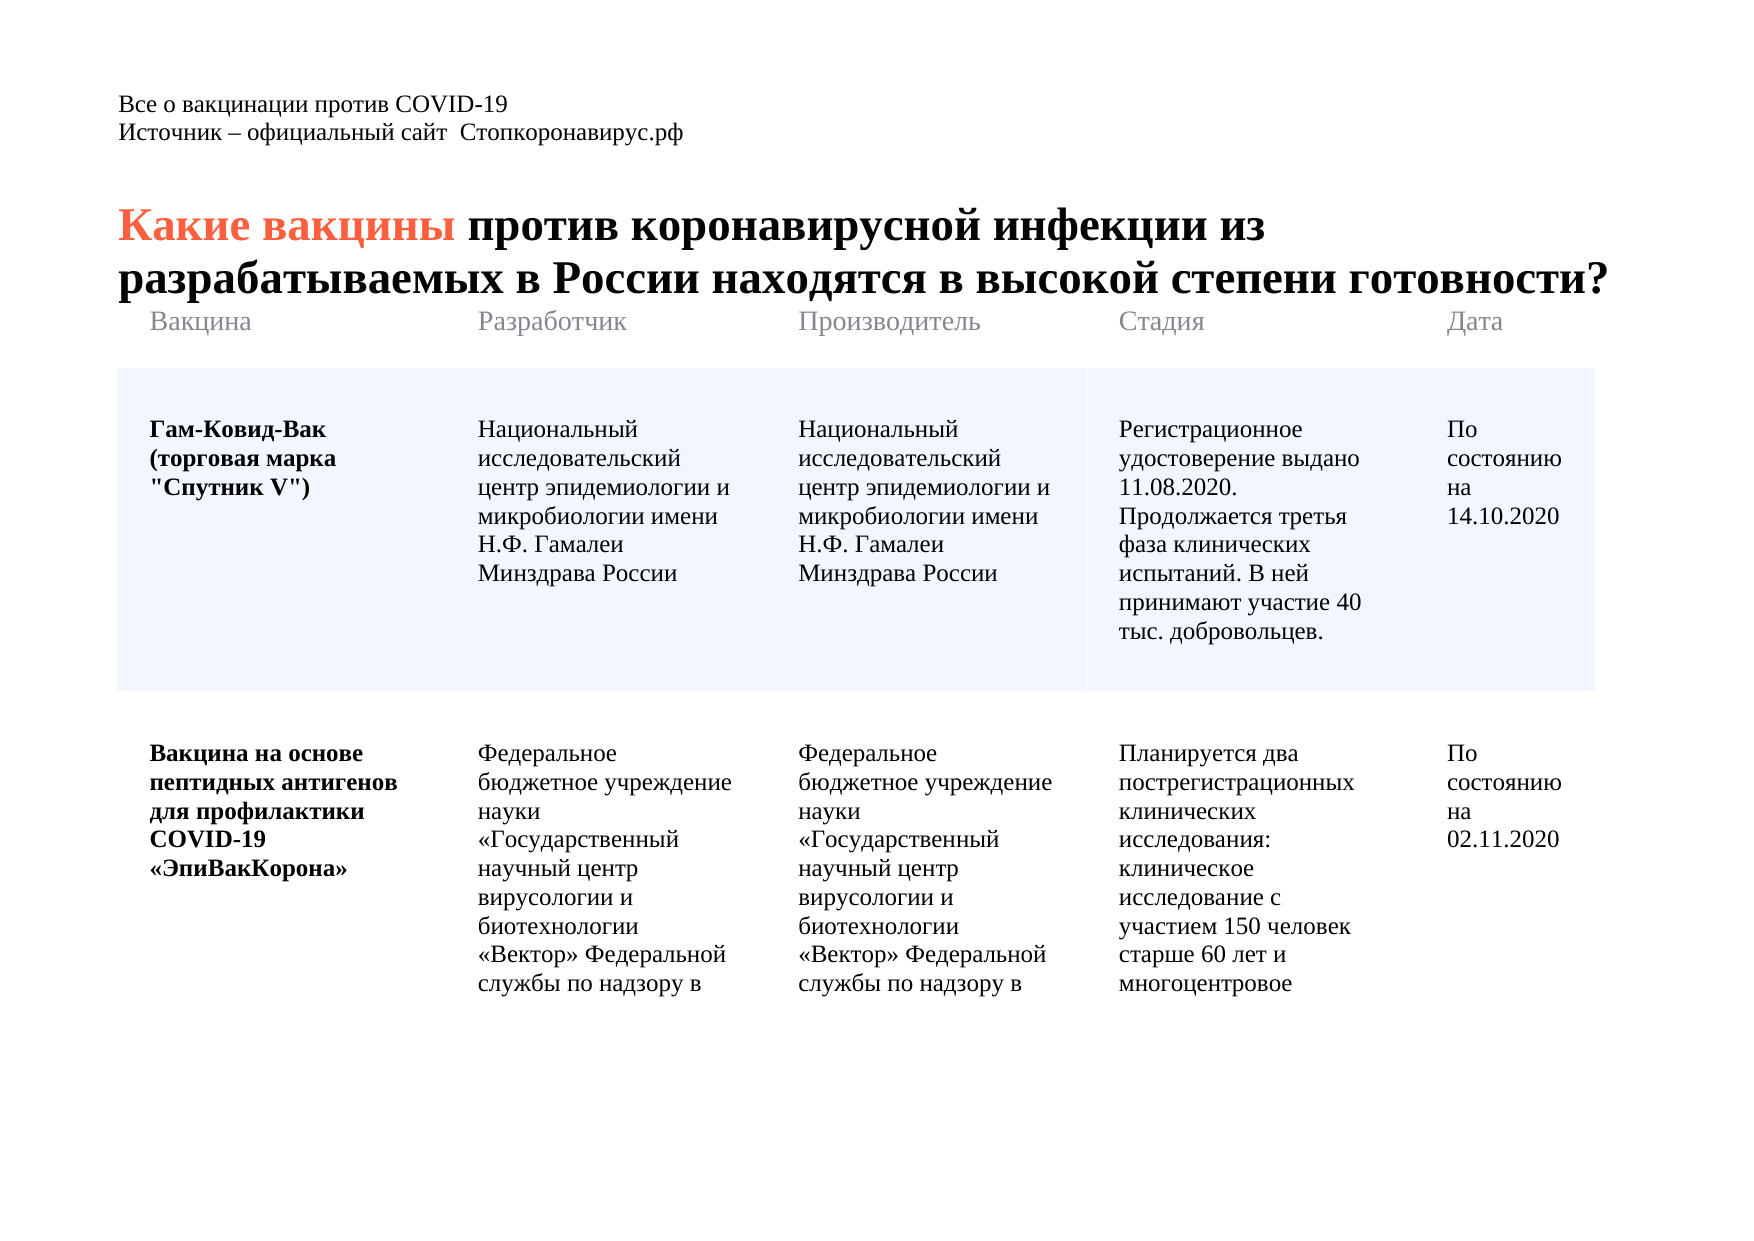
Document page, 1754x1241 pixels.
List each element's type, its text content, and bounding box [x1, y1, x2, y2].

table_header Дата [1416, 304, 1595, 368]
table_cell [767, 691, 1087, 1044]
table_header Разработчик [446, 304, 767, 368]
text Источник – официальный сайт Стопкоронавирус.рф [118, 117, 1636, 146]
table_header Вакцина [118, 304, 446, 368]
table_cell Национальный исследовательский центр эпидемиологии и микробиологии имени Н.Ф. Гамалеи Минздрава России [446, 368, 767, 691]
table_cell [1088, 691, 1416, 1044]
text Какие вакцины против коронавирусной инфекции из разрабатываемых в России находятся в высокой степени готовности? [118, 196, 1636, 304]
table_cell Гам-Ковид-Вак (торговая марка "Спутник V") [118, 368, 446, 691]
table_cell Регистрационное удостоверение выдано 11.08.2020. Продолжается третья фаза клинических испытаний. В ней принимают участие 40 тыс. добровольцев. [1088, 368, 1416, 691]
table_cell По состоянию на 14.10.2020 [1416, 368, 1595, 691]
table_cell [118, 691, 446, 1044]
table_header Производитель [767, 304, 1087, 368]
table_header Стадия [1088, 304, 1416, 368]
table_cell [446, 691, 767, 1044]
text Все о вакцинации против COVID-19 [118, 89, 1636, 117]
table_cell Национальный исследовательский центр эпидемиологии и микробиологии имени Н.Ф. Гамалеи Минздрава России [767, 368, 1087, 691]
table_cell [1416, 691, 1595, 1044]
